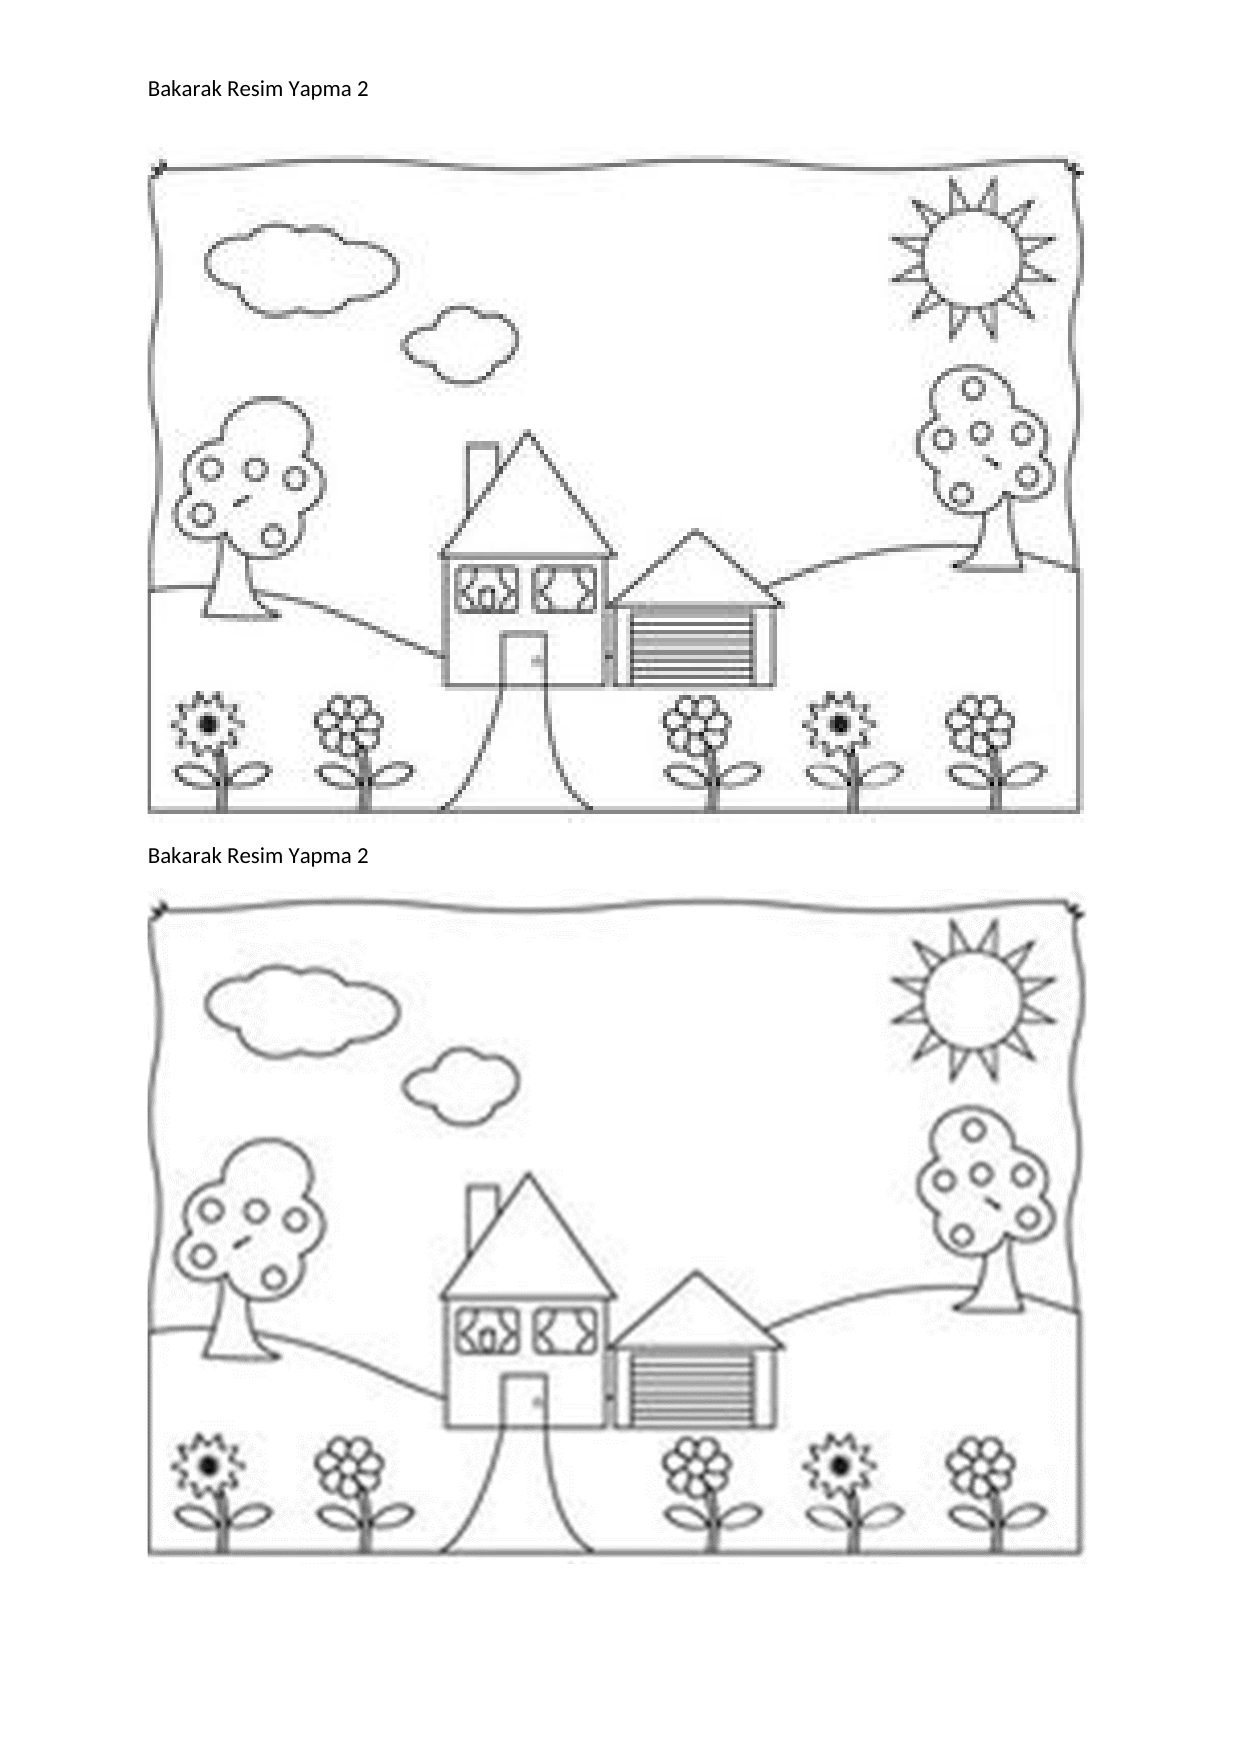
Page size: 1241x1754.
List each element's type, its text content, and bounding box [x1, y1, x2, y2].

picture [147, 147, 1089, 823]
text Bakarak Resim Yapma 2 [148, 841, 1093, 869]
picture [147, 888, 1089, 1564]
